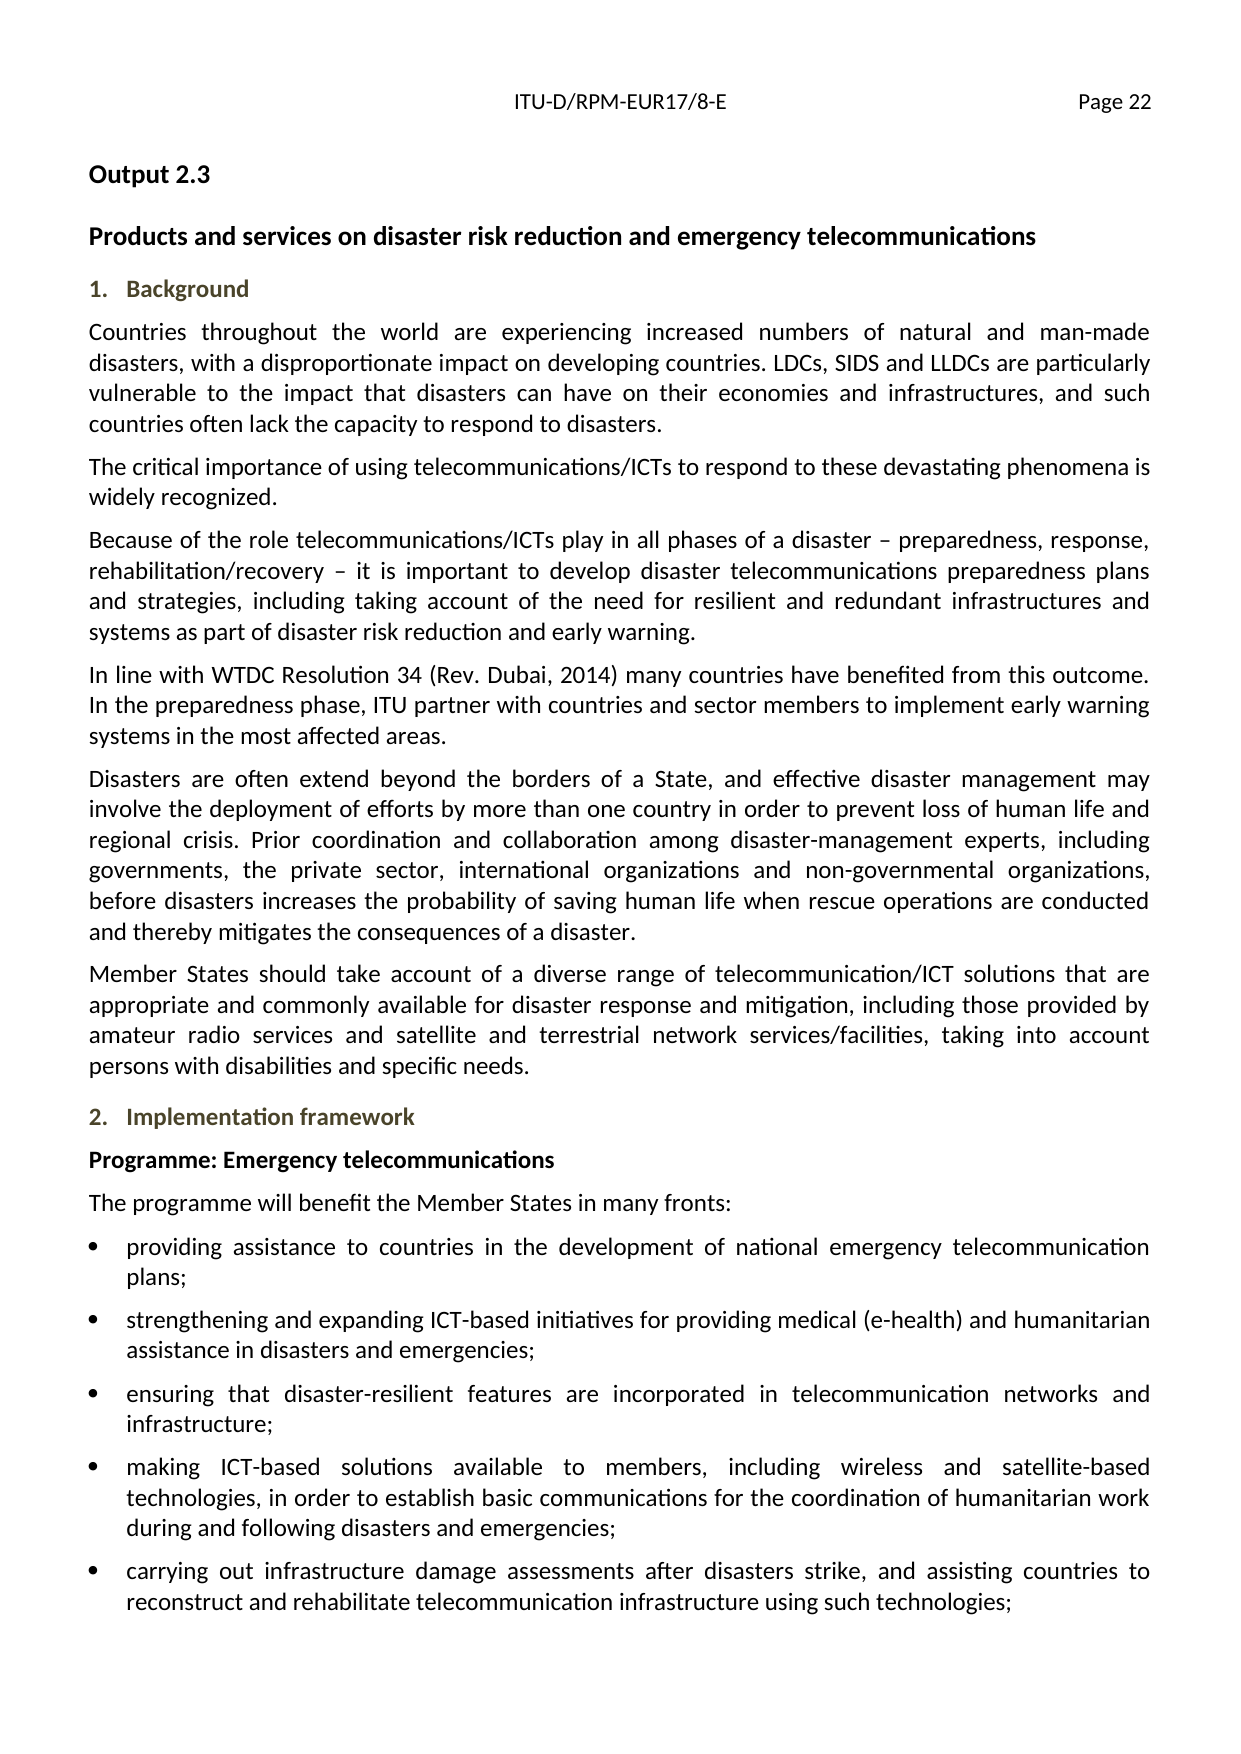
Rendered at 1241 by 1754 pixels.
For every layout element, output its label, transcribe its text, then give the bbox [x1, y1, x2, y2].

list providing assistance to countries in the development of national emergency telecommunication plans; [89, 1231, 1152, 1292]
list strengthening and expanding ICT-based initiatives for providing medical (e-health) and humanitarian assistance in disasters and emergencies; [89, 1304, 1152, 1365]
subtitle Output 2.3 [89, 157, 1152, 190]
list making ICT-based solutions available to members, including wireless and satellite-based technologies, in order to establish basic communications for the coordination of humanitarian work during and following disasters and emergencies; [89, 1451, 1152, 1543]
list carrying out infrastructure damage assessments after disasters strike, and assisting countries to reconstruct and rehabilitate telecommunication infrastructure using such technologies; [89, 1555, 1152, 1616]
text Programme: Emergency telecommunications [89, 1144, 1152, 1175]
subtitle Background [89, 273, 1152, 304]
subtitle Products and services on disaster risk reduction and emergency telecommunications [89, 219, 1152, 252]
text Disasters are often extend beyond the borders of a State, and effective disaster management may involve the deployment of efforts by more than one country in order to prevent loss of human life and regional crisis. Prior coordination and collaboration among disaster-management experts, including governments, the private sector, international organizations and non-governmental organizations, before disasters increases the probability of saving human life when rescue operations are conducted and thereby mitigates the consequences of a disaster. [89, 763, 1152, 946]
text Member States should take account of a diverse range of telecommunication/ICT solutions that are appropriate and commonly available for disaster response and mitigation, including those provided by amateur radio services and satellite and terrestrial network services/facilities, taking into account persons with disabilities and specific needs. [89, 959, 1152, 1081]
subtitle Implementation framework [89, 1102, 1152, 1132]
text The critical importance of using telecommunications/ICTs to respond to these devastating phenomena is widely recognized. [89, 451, 1152, 512]
text Countries throughout the world are experiencing increased numbers of natural and man-made disasters, with a disproportionate impact on developing countries. LDCs, SIDS and LLDCs are particularly vulnerable to the impact that disasters can have on their economies and infrastructures, and such countries often lack the capacity to respond to disasters. [89, 316, 1152, 438]
text Because of the role telecommunications/ICTs play in all phases of a disaster – preparedness, response, rehabilitation/recovery – it is important to develop disaster telecommunications preparedness plans and strategies, including taking account of the need for resilient and redundant infrastructures and systems as part of disaster risk reduction and early warning. [89, 524, 1152, 646]
list ensuring that disaster-resilient features are incorporated in telecommunication networks and infrastructure; [89, 1378, 1152, 1439]
text In line with WTDC Resolution 34 (Rev. Dubai, 2014) many countries have benefited from this outcome. In the preparedness phase, ITU partner with countries and sector members to implement early warning systems in the most affected areas. [89, 659, 1152, 751]
text The programme will benefit the Member States in many fronts: [89, 1188, 1152, 1218]
